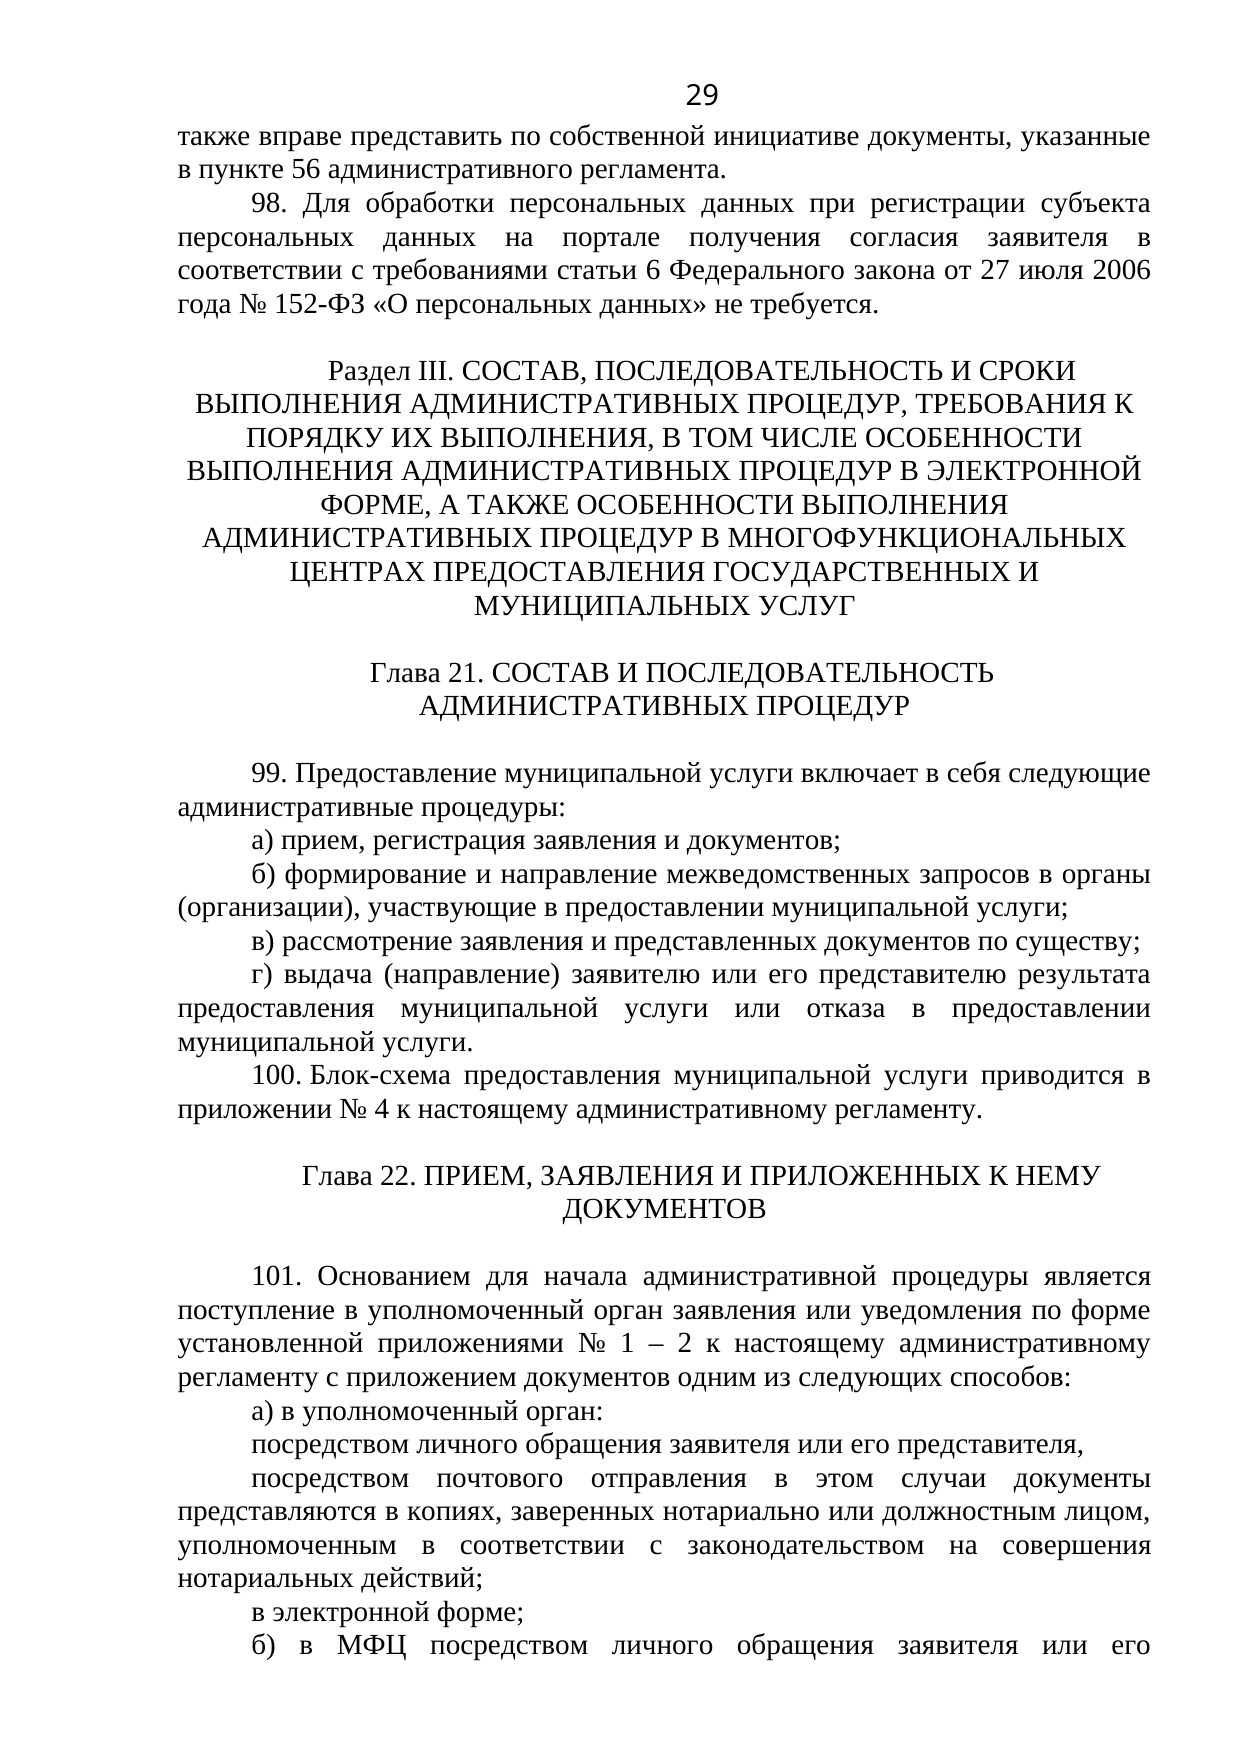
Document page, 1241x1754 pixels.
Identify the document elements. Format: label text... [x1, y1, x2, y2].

text 99. Предоставление муниципальной услуги включает в себя следующие административные процедуры: [177, 755, 1152, 822]
text посредством личного обращения заявителя или его представителя, [177, 1426, 1152, 1460]
text б) формирование и направление межведомственных запросов в органы (организации), участвующие в предоставлении муниципальной услуги; [177, 856, 1152, 923]
text г) выдача (направление) заявителю или его представителю результата предоставления муниципальной услуги или отказа в предоставлении муниципальной услуги. [177, 957, 1152, 1057]
text а) в уполномоченный орган: [177, 1393, 1152, 1426]
text Глава 22. ПРИЕМ, ЗАЯВЛЕНИЯ И ПРИЛОЖЕННЫХ К НЕМУ ДОКУМЕНТОВ [177, 1158, 1152, 1225]
text 101. Основанием для начала административной процедуры является поступление в уполномоченный орган заявления или уведомления по форме установленной приложениями № 1 – 2 к настоящему административному регламенту с приложением документов одним из следующих способов: [177, 1258, 1152, 1393]
text 100. Блок-схема предоставления муниципальной услуги приводится в приложении № 4 к настоящему административному регламенту. [177, 1057, 1152, 1124]
text 98. Для обработки персональных данных при регистрации субъекта персональных данных на портале получения согласия заявителя в соответствии с требованиями статьи 6 Федерального закона от 27 июля 2006 года № 152-ФЗ «О персональных данных» не требуется. [177, 185, 1152, 319]
text посредством почтового отправления в этом случаи документы представляются в копиях, заверенных нотариально или должностным лицом, уполномоченным в соответствии с законодательством на совершения нотариальных действий; [177, 1460, 1152, 1594]
text а) прием, регистрация заявления и документов; [177, 822, 1152, 856]
text в) рассмотрение заявления и представленных документов по существу; [177, 923, 1152, 957]
text Глава 21. СОСТАВ И ПОСЛЕДОВАТЕЛЬНОСТЬ АДМИНИСТРАТИВНЫХ ПРОЦЕДУР [177, 655, 1152, 722]
text в электронной форме; [177, 1594, 1152, 1627]
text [177, 1627, 1152, 1661]
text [177, 118, 1152, 185]
text Раздел III. СОСТАВ, ПОСЛЕДОВАТЕЛЬНОСТЬ И СРОКИ ВЫПОЛНЕНИЯ АДМИНИСТРАТИВНЫХ ПРОЦЕДУР, ТРЕБОВАНИЯ К ПОРЯДКУ ИХ ВЫПОЛНЕНИЯ, В ТОМ ЧИСЛЕ ОСОБЕННОСТИ ВЫПОЛНЕНИЯ АДМИНИСТРАТИВНЫХ ПРОЦЕДУР В ЭЛЕКТРОННОЙ ФОРМЕ, А ТАКЖЕ ОСОБЕННОСТИ ВЫПОЛНЕНИЯ АДМИНИСТРАТИВНЫХ ПРОЦЕДУР В МНОГОФУНКЦИОНАЛЬНЫХ ЦЕНТРАХ ПРЕДОСТАВЛЕНИЯ ГОСУДАРСТВЕННЫХ И МУНИЦИПАЛЬНЫХ УСЛУГ [177, 353, 1152, 621]
